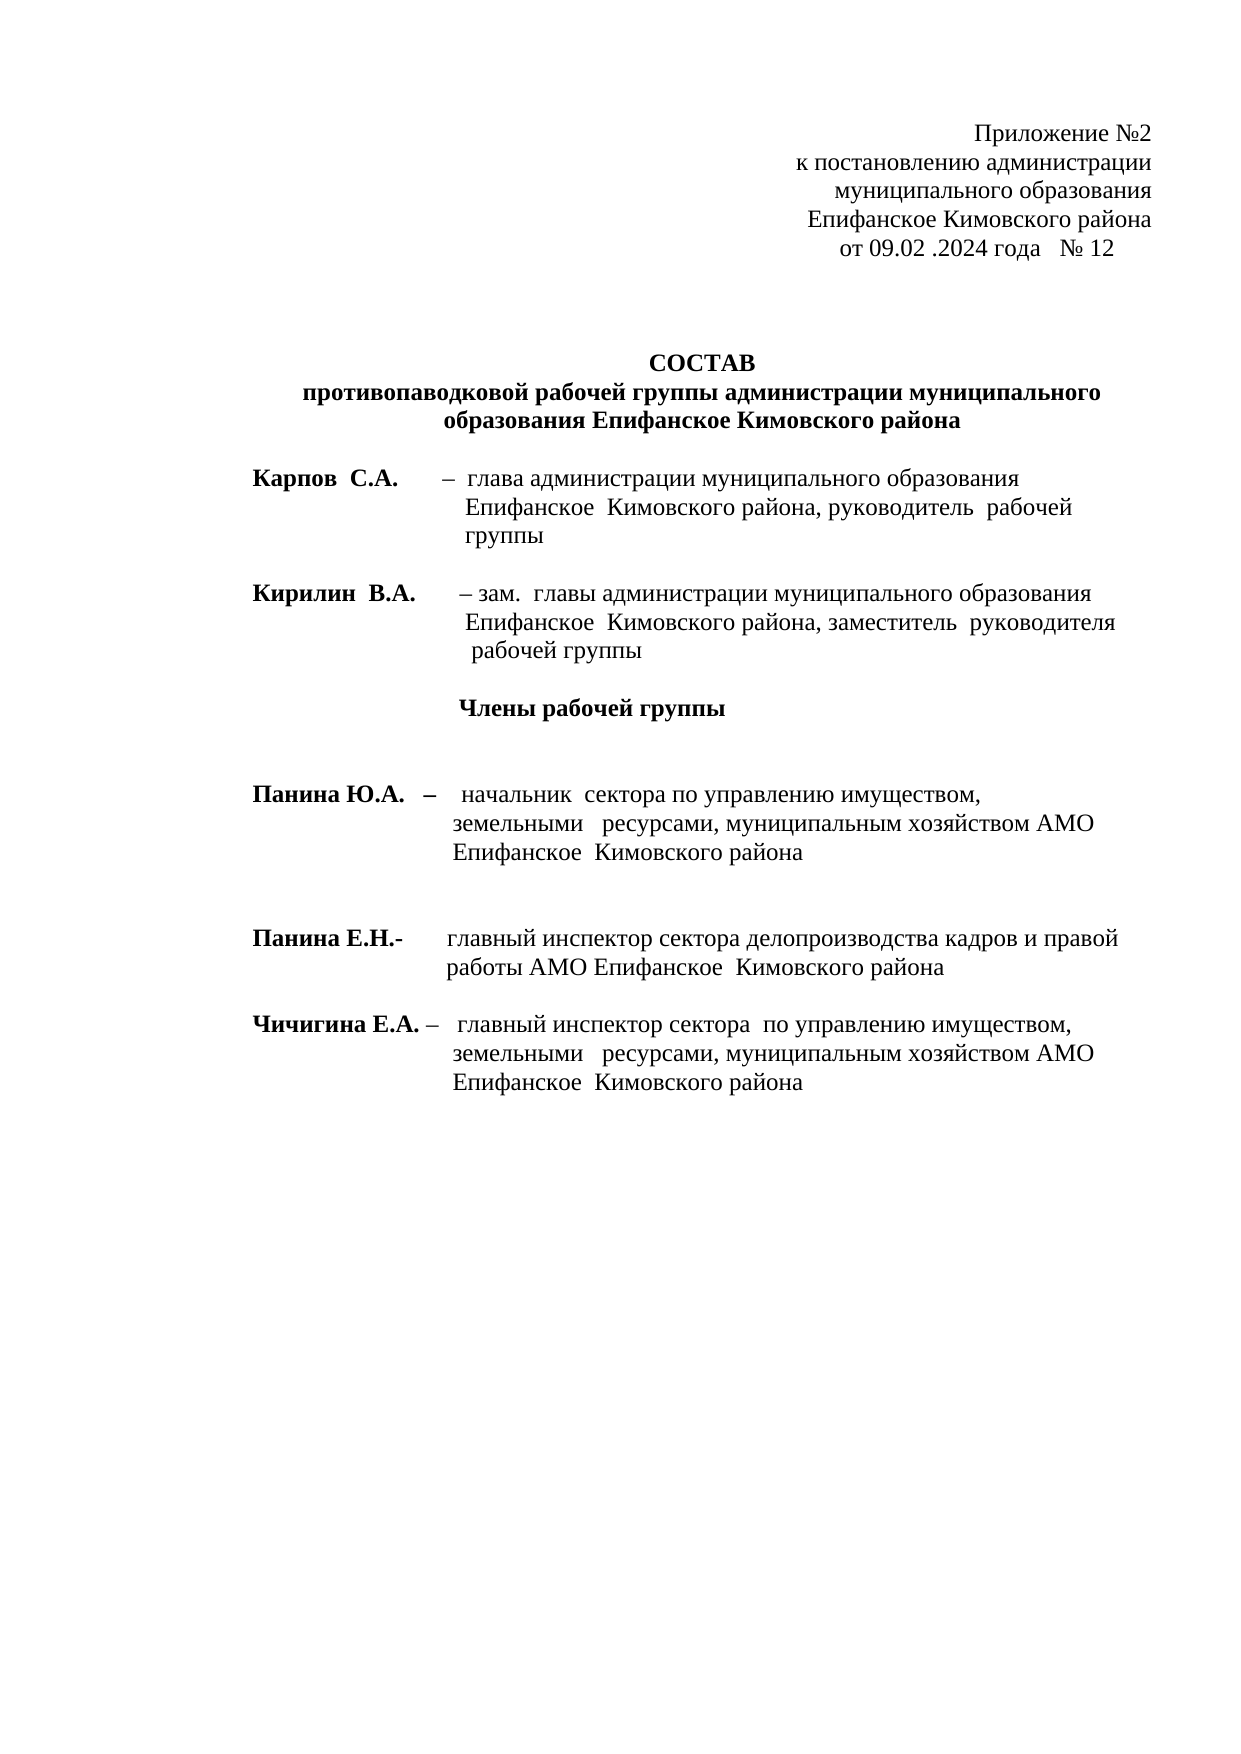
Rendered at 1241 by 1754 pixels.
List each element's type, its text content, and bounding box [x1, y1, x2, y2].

text от 09.02 .2024 года № 12 [252, 233, 1152, 262]
text земельными ресурсами, муниципальным хозяйством АМО [252, 1038, 1152, 1067]
text к постановлению администрации [252, 147, 1152, 176]
text Панина Ю.А. – начальник сектора по управлению имуществом, [252, 779, 1152, 808]
text Панина Е.Н.- главный инспектор сектора делопроизводства кадров и правой [252, 923, 1152, 952]
text Епифанское Кимовского района, заместитель руководителя [252, 607, 1152, 636]
text Епифанское Кимовского района [252, 1067, 1152, 1096]
text Карпов С.А. – глава администрации муниципального образования [252, 463, 1152, 492]
text СОСТАВ [252, 348, 1152, 377]
text работы АМО Епифанское Кимовского района [252, 952, 1152, 981]
text Епифанское Кимовского района, руководитель рабочей [252, 492, 1152, 521]
text Епифанское Кимовского района [252, 204, 1152, 233]
text Приложение №2 [252, 118, 1152, 147]
text рабочей группы [252, 636, 1152, 664]
text муниципального образования [252, 176, 1152, 204]
text группы [252, 521, 1152, 549]
text противопаводковой рабочей группы администрации муниципального образования Епифанское Кимовского района [252, 377, 1152, 434]
text Кирилин В.А. – зам. главы администрации муниципального образования [252, 578, 1152, 607]
text Епифанское Кимовского района [252, 837, 1152, 866]
text Чичигина Е.А. – главный инспектор сектора по управлению имуществом, [252, 1009, 1152, 1038]
text земельными ресурсами, муниципальным хозяйством АМО [252, 808, 1152, 837]
text Члены рабочей группы [252, 693, 1152, 722]
